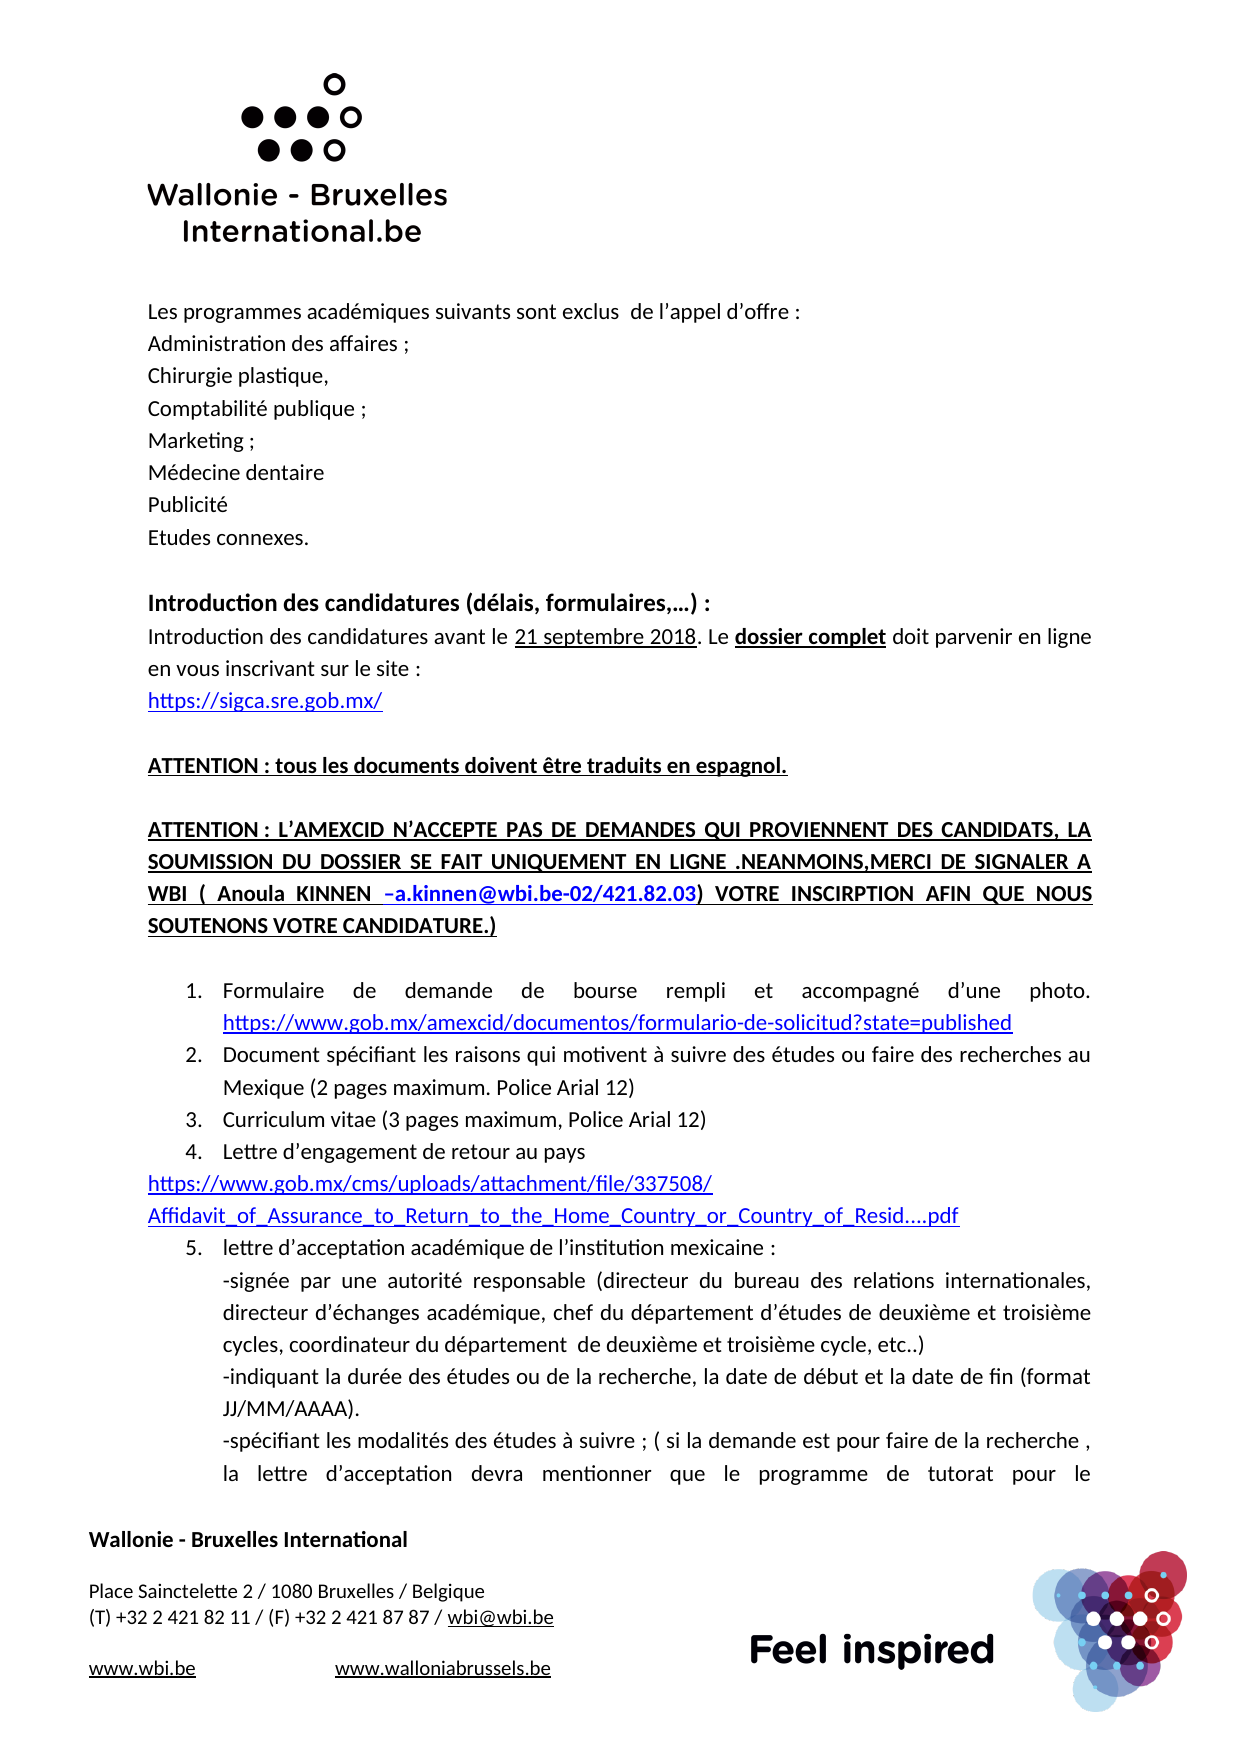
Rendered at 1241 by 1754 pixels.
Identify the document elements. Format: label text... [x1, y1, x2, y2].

text https://sigca.sre.gob.mx/ [148, 686, 1093, 714]
list Formulaire de demande de bourse rempli et accompagné d’une photo. https://www.gob.mx/amexcid/documentos/formulario-de-solicitud?state=published [185, 976, 1093, 1036]
list -indiquant la durée des études ou de la recherche, la date de début et la date de fin (format JJ/MM/AAAA). [223, 1362, 1093, 1422]
text Les programmes académiques suivants sont exclus de l’appel d’offre : [148, 297, 1093, 325]
list Document spécifiant les raisons qui motivent à suivre des études ou faire des recherches au Mexique (2 pages maximum. Police Arial 12) [185, 1040, 1093, 1101]
text Etudes connexes. [148, 523, 1093, 551]
text Comptabilité publique ; [148, 394, 1093, 422]
text Introduction des candidatures (délais, formulaires,…) : [148, 587, 1093, 617]
text ATTENTION : tous les documents doivent être traduits en espagnol. [148, 751, 1093, 779]
text https://www.gob.mx/cms/uploads/attachment/file/337508/Affidavit_of_Assurance_to_Return_to_the_Home_Country_or_Country_of_Resid....pdf [148, 1169, 1093, 1229]
text Chirurgie plastique, [148, 362, 1093, 390]
list Lettre d’engagement de retour au pays [185, 1137, 1093, 1165]
text ATTENTION : L’AMEXCID N’ACCEPTE PAS DE DEMANDES QUI PROVIENNENT DES CANDIDATS, LA SOUMISSION DU DOSSIER SE FAIT UNIQUEMENT EN LIGNE .NEANMOINS,MERCI DE SIGNALER A WBI ( Anoula KINNEN –a.kinnen@wbi.be-02/421.82.03) VOTRE INSCIRPTION AFIN QUE NOUS SOUTENONS VOTRE CANDIDATURE.) [148, 815, 1093, 904]
text Administration des affaires ; [148, 329, 1093, 357]
picture [1032, 1551, 1187, 1712]
text Marketing ; [148, 426, 1093, 454]
picture [723, 1606, 1020, 1698]
list -signée par une autorité responsable (directeur du bureau des relations internationales, directeur d’échanges académique, chef du département d’études de deuxième et troisième cycles, coordinateur du département de deuxième et troisième cycle, etc..) [223, 1266, 1093, 1358]
text Introduction des candidatures avant le 21 septembre 2018. Le dossier complet doit parvenir en ligne en vous inscrivant sur le site : [148, 622, 1093, 682]
text Médecine dentaire [148, 458, 1093, 486]
text ATTENTION : L’AMEXCID N’ACCEPTE PAS DE DEMANDES QUI PROVIENNENT DES CANDIDATS, LA SOUMISSION DU DOSSIER SE FAIT UNIQUEMENT EN LIGNE .NEANMOINS,MERCI DE SIGNALER A WBI ( Anoula KINNEN –a.kinnen@wbi.be-02/421.82.03) VOTRE INSCIRPTION AFIN QUE NOUS SOUTENONS VOTRE CANDIDATURE.) [148, 905, 1093, 940]
picture [147, 73, 447, 242]
list Curriculum vitae (3 pages maximum, Police Arial 12) [185, 1105, 1093, 1133]
text Publicité [148, 490, 1093, 518]
list lettre d’acceptation académique de l’institution mexicaine : [185, 1233, 1093, 1262]
